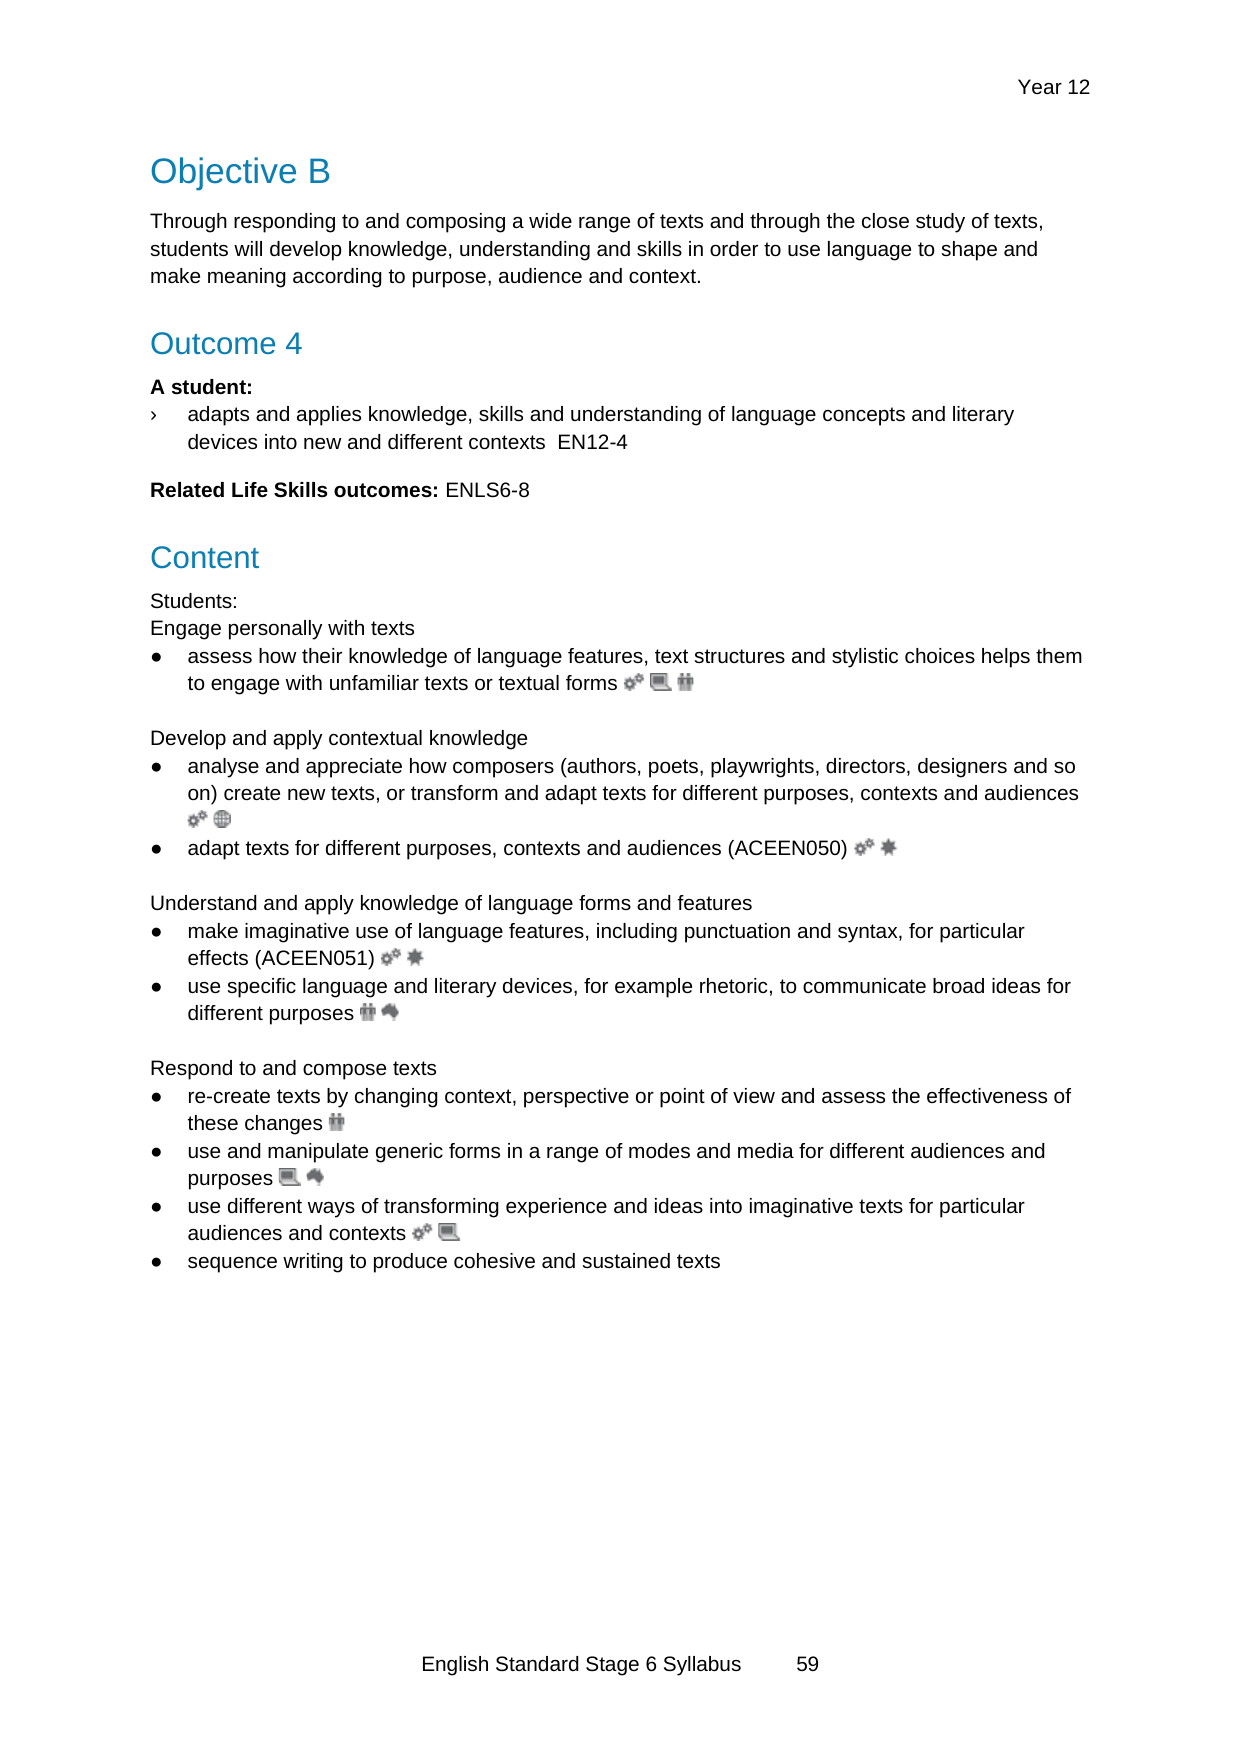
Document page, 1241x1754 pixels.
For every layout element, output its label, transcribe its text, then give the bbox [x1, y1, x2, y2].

picture [880, 838, 898, 856]
picture [412, 1223, 433, 1241]
list sequence writing to produce cohesive and sustained texts [150, 1248, 1090, 1272]
text Understand and apply knowledge of language forms and features [150, 891, 1090, 915]
picture [381, 1003, 399, 1021]
picture [407, 948, 425, 966]
list use different ways of transforming experience and ideas into imaginative texts for particular audiences and contexts [150, 1193, 1090, 1245]
picture [187, 810, 208, 828]
picture [677, 673, 694, 691]
text Students: [150, 588, 1090, 612]
picture [380, 948, 402, 966]
picture [328, 1113, 345, 1131]
list use specific language and literary devices, for example rhetoric, to communicate broad ideas for different purposes [150, 973, 1090, 1025]
list assess how their knowledge of language features, text structures and stylistic choices helps them to engage with unfamiliar texts or textual forms [150, 643, 1090, 695]
picture [306, 1168, 324, 1186]
picture [213, 810, 231, 828]
text Engage personally with texts [150, 616, 1090, 640]
text Respond to and compose texts [150, 1056, 1090, 1080]
list use and manipulate generic forms in a range of modes and media for different audiences and purposes [150, 1138, 1090, 1190]
picture [438, 1223, 461, 1241]
list adapts and applies knowledge, skills and understanding of language concepts and literary devices into new and different contexts EN12-4 [150, 402, 1090, 454]
picture [278, 1168, 301, 1186]
text A student: [150, 375, 1090, 399]
list adapt texts for different purposes, contexts and audiences (ACEEN050) [150, 836, 1090, 860]
picture [623, 673, 645, 691]
subtitle Objective B [150, 150, 1090, 191]
picture [360, 1003, 376, 1021]
text Related Life Skills outcomes: ENLS6-8 [150, 478, 1090, 502]
list make imaginative use of language features, including punctuation and syntax, for particular effects (ACEEN051) [150, 918, 1090, 970]
list analyse and appreciate how composers (authors, poets, playwrights, directors, designers and so on) create new texts, or transform and adapt texts for different purposes, contexts and audiences [150, 753, 1090, 832]
picture [650, 673, 672, 691]
subtitle Content [150, 539, 1090, 575]
text Through responding to and composing a wide range of texts and through the close study of texts, students will develop knowledge, understanding and skills in order to use language to shape and make meaning according to purpose, audience and context. [150, 209, 1090, 288]
text Develop and apply contextual knowledge [150, 726, 1090, 750]
list re-create texts by changing context, perspective or point of view and assess the effectiveness of these changes [150, 1083, 1090, 1135]
picture [854, 838, 875, 856]
subtitle Outcome 4 [150, 325, 1090, 361]
